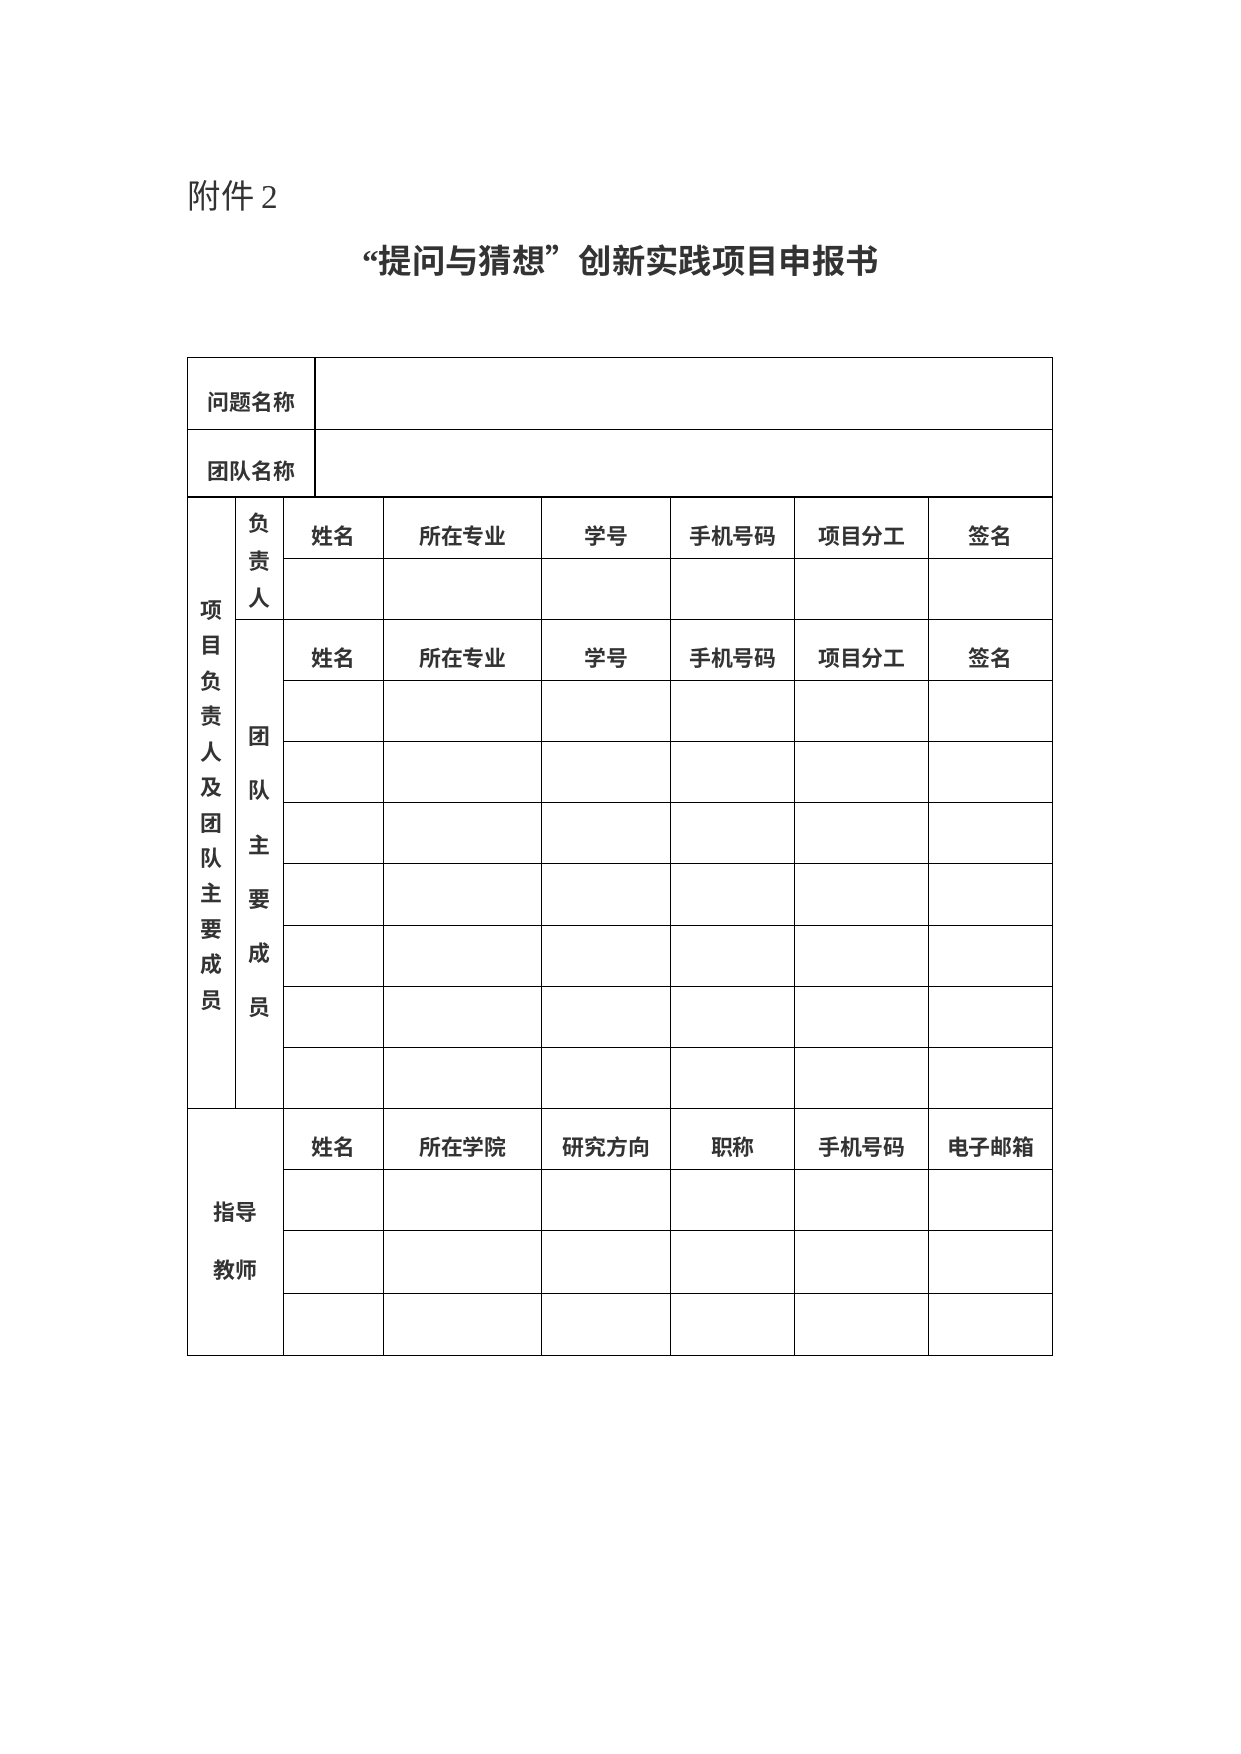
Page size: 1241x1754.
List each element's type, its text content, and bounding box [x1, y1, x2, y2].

table_cell [384, 742, 541, 802]
table_cell [542, 559, 670, 619]
table_cell [284, 864, 383, 924]
table_cell [795, 864, 928, 924]
table_cell [929, 681, 1052, 741]
table_cell [542, 681, 670, 741]
table_cell 手机号码 [671, 498, 794, 558]
table_cell 学号 [542, 498, 670, 558]
table_cell [671, 803, 794, 863]
table_cell [284, 803, 383, 863]
table_cell [384, 1231, 541, 1292]
table_cell [284, 1048, 383, 1108]
table_cell [671, 742, 794, 802]
table_cell [929, 1048, 1052, 1108]
table_cell [671, 1048, 794, 1108]
table_cell 项目分工 [795, 620, 928, 680]
table_cell [284, 681, 383, 741]
table_cell [284, 1170, 383, 1230]
table_header 问题名称 [188, 358, 314, 429]
table_cell 指导 教师 [188, 1109, 283, 1354]
table_cell 手机号码 [671, 620, 794, 680]
table_cell [384, 681, 541, 741]
table_cell 项目分工 [795, 498, 928, 558]
table_cell [542, 1294, 670, 1354]
table_cell 签名 [929, 620, 1052, 680]
table_cell [542, 864, 670, 924]
table_header [316, 358, 1052, 429]
table_cell [542, 742, 670, 802]
table_cell [542, 1170, 670, 1230]
table_cell 姓名 [284, 620, 383, 680]
table_cell [284, 1231, 383, 1292]
table_cell [795, 1231, 928, 1292]
table_cell [929, 987, 1052, 1047]
table_cell 负责 人 [236, 498, 283, 619]
table_cell 项目负责人及团队主要成员 [188, 498, 235, 1108]
table_cell [542, 803, 670, 863]
table_cell [795, 987, 928, 1047]
table_cell [671, 559, 794, 619]
table_cell [671, 681, 794, 741]
table_cell [929, 1294, 1052, 1354]
table_cell [384, 803, 541, 863]
table_cell [542, 926, 670, 986]
table_cell [795, 742, 928, 802]
table_cell 姓名 [284, 1109, 383, 1169]
table_cell 签名 [929, 498, 1052, 558]
table_cell [929, 559, 1052, 619]
text 附件2 [187, 162, 1053, 227]
table_cell [284, 926, 383, 986]
table_cell [929, 864, 1052, 924]
table_cell [671, 926, 794, 986]
table_cell [671, 864, 794, 924]
table_cell [929, 803, 1052, 863]
table_cell 手机号码 [795, 1109, 928, 1169]
table_cell [384, 987, 541, 1047]
table_cell [929, 926, 1052, 986]
table_cell [384, 1294, 541, 1354]
table_cell [929, 742, 1052, 802]
table_cell [671, 1231, 794, 1292]
table_cell 所在专业 [384, 498, 541, 558]
table_cell [795, 681, 928, 741]
table_cell [542, 1048, 670, 1108]
table_cell [284, 559, 383, 619]
table_cell 职称 [671, 1109, 794, 1169]
table_cell [795, 1170, 928, 1230]
table_cell [316, 430, 1052, 496]
table_cell 电子邮箱 [929, 1109, 1052, 1169]
table_cell 所在专业 [384, 620, 541, 680]
table_cell [671, 1294, 794, 1354]
table_cell [384, 926, 541, 986]
table_cell [795, 1048, 928, 1108]
table_cell [542, 987, 670, 1047]
table_cell [542, 1231, 670, 1292]
table_cell [384, 1048, 541, 1108]
table_cell [795, 803, 928, 863]
table_cell [671, 987, 794, 1047]
table_cell 学号 [542, 620, 670, 680]
table_cell [284, 1294, 383, 1354]
table_cell [671, 1170, 794, 1230]
table_cell [384, 1170, 541, 1230]
table_cell 研究方向 [542, 1109, 670, 1169]
table_cell 姓名 [284, 498, 383, 558]
table_cell [929, 1231, 1052, 1292]
table_cell [795, 559, 928, 619]
table_cell [795, 1294, 928, 1354]
table_cell [384, 559, 541, 619]
table_cell 团队主要成员 [236, 620, 283, 1108]
table_cell 所在学院 [384, 1109, 541, 1169]
table_cell 团队名称 [188, 430, 314, 496]
text “提问与猜想”创新实践项目申报书 [187, 227, 1053, 292]
table_cell [284, 987, 383, 1047]
table_cell [384, 864, 541, 924]
table_cell [795, 926, 928, 986]
table_cell [284, 742, 383, 802]
table_cell [929, 1170, 1052, 1230]
